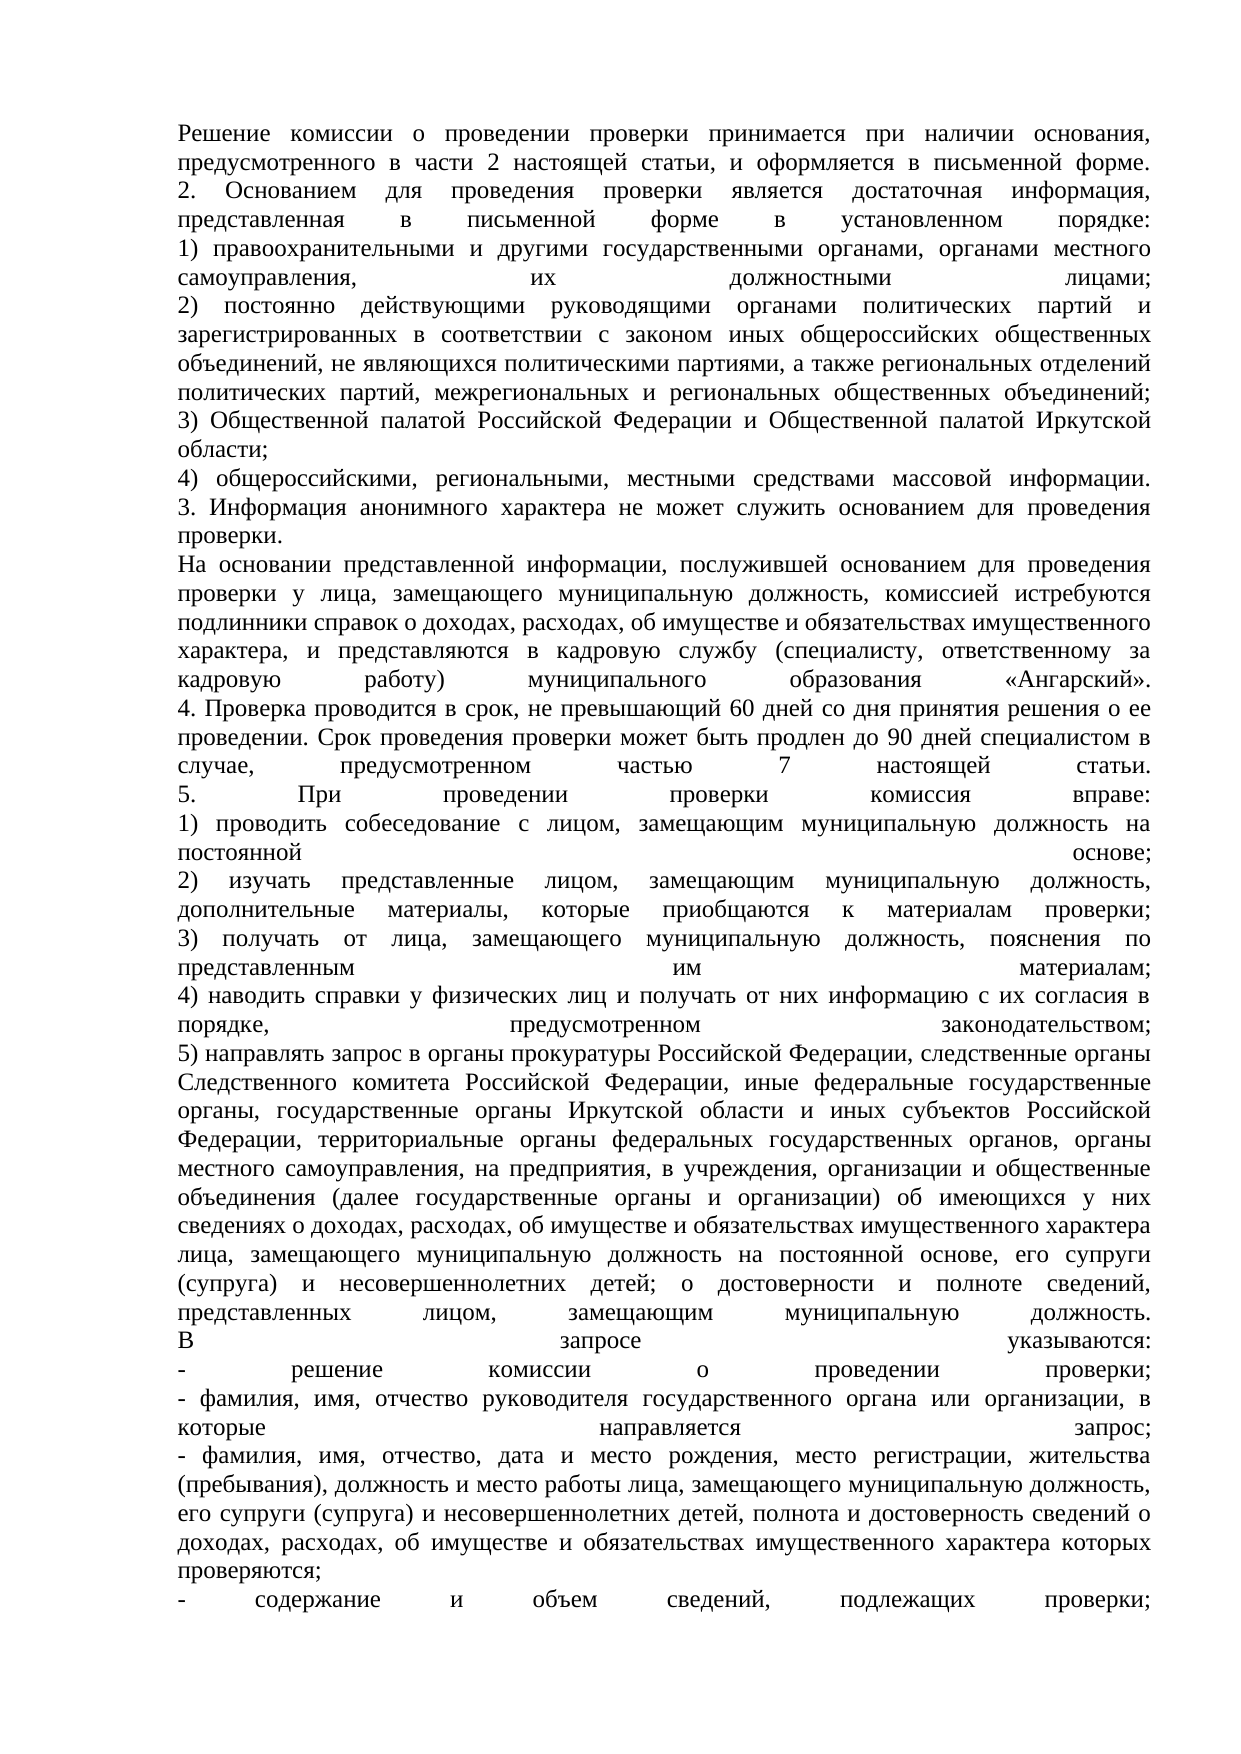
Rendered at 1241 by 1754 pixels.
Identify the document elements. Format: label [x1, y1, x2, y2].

text [177, 118, 1152, 1613]
